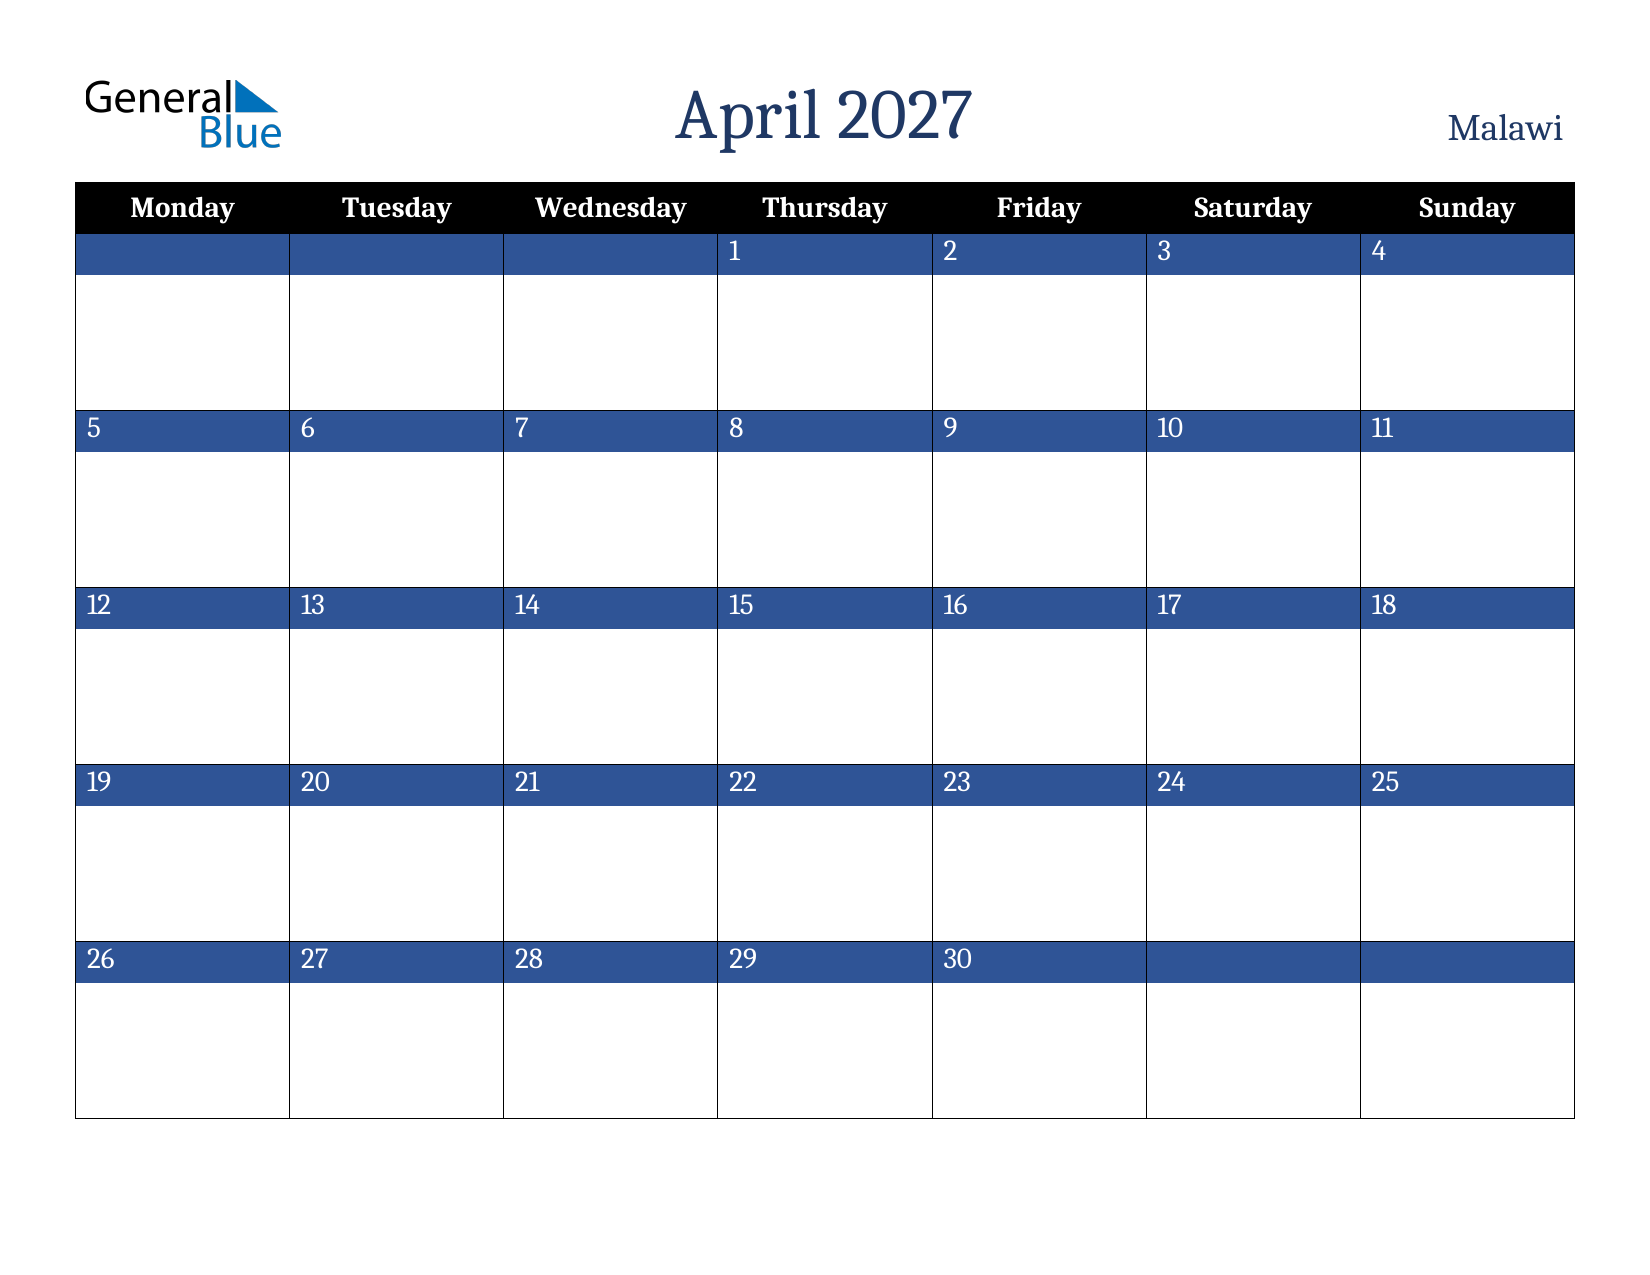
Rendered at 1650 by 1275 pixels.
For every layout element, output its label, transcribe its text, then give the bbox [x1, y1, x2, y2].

table_cell [76, 629, 289, 764]
table_cell 5 [76, 411, 289, 452]
table_cell [1361, 983, 1574, 1118]
table_cell 28 [504, 942, 717, 983]
table_cell Saturday [1147, 183, 1360, 233]
table_cell 23 [933, 765, 1146, 806]
table_cell Friday [933, 183, 1146, 233]
table_cell [76, 452, 289, 587]
picture [86, 80, 281, 148]
table_cell [290, 629, 503, 764]
table_cell 7 [504, 411, 717, 452]
table_header April 2027 [504, 75, 1146, 182]
table_cell [1147, 275, 1360, 410]
table_cell [1361, 452, 1574, 587]
table_cell [1147, 942, 1360, 983]
table_cell [76, 806, 289, 941]
table_cell [1361, 275, 1574, 410]
table_cell 8 [718, 411, 932, 452]
table_cell [504, 629, 717, 764]
table_cell [1147, 983, 1360, 1118]
table_cell [76, 983, 289, 1118]
table_header [76, 75, 503, 182]
table_cell 29 [718, 942, 932, 983]
table_cell Monday [76, 183, 289, 233]
table_cell [933, 806, 1146, 941]
table_cell 2 [933, 234, 1146, 275]
table_cell [504, 275, 717, 410]
table_cell 26 [76, 942, 289, 983]
table_cell 18 [1361, 588, 1574, 629]
table_cell 12 [76, 588, 289, 629]
table_cell [1147, 452, 1360, 587]
table_cell 19 [76, 765, 289, 806]
table_header Malawi [1146, 75, 1574, 182]
table_cell 16 [933, 588, 1146, 629]
table_cell 3 [1147, 234, 1360, 275]
table_cell 30 [933, 942, 1146, 983]
table_cell 14 [504, 588, 717, 629]
table_cell 1 [718, 234, 932, 275]
table_cell [1147, 629, 1360, 764]
table_cell [933, 275, 1146, 410]
table_cell [933, 452, 1146, 587]
table_cell 17 [1147, 588, 1360, 629]
table_cell Thursday [718, 183, 932, 233]
table_cell [504, 452, 717, 587]
table_cell [504, 234, 717, 275]
table_cell 13 [290, 588, 503, 629]
table_cell [718, 629, 932, 764]
table_cell 25 [1361, 765, 1574, 806]
table_cell 9 [933, 411, 1146, 452]
table_cell [1361, 629, 1574, 764]
table_cell [290, 275, 503, 410]
table_cell [504, 983, 717, 1118]
table_cell [1361, 942, 1574, 983]
table_cell 10 [1147, 411, 1360, 452]
table_cell [718, 452, 932, 587]
table_cell [76, 275, 289, 410]
table_cell [718, 806, 932, 941]
table_cell 22 [718, 765, 932, 806]
table_cell [1147, 806, 1360, 941]
table_cell Sunday [1361, 183, 1574, 233]
table_cell [718, 275, 932, 410]
table_cell 4 [1361, 234, 1574, 275]
table_cell 24 [1147, 765, 1360, 806]
table_cell Tuesday [290, 183, 503, 233]
table_cell [933, 629, 1146, 764]
table_cell Wednesday [504, 183, 717, 233]
table_cell [504, 806, 717, 941]
table_cell [718, 983, 932, 1118]
table_cell [76, 234, 289, 275]
table_cell 6 [290, 411, 503, 452]
table_cell [290, 806, 503, 941]
table_cell [290, 452, 503, 587]
table_cell 27 [290, 942, 503, 983]
table_cell [290, 234, 503, 275]
table_cell 11 [1361, 411, 1574, 452]
table_cell [933, 983, 1146, 1118]
table_cell 21 [504, 765, 717, 806]
table_cell [1361, 806, 1574, 941]
table_cell 15 [718, 588, 932, 629]
table_cell [290, 983, 503, 1118]
table_cell 20 [290, 765, 503, 806]
